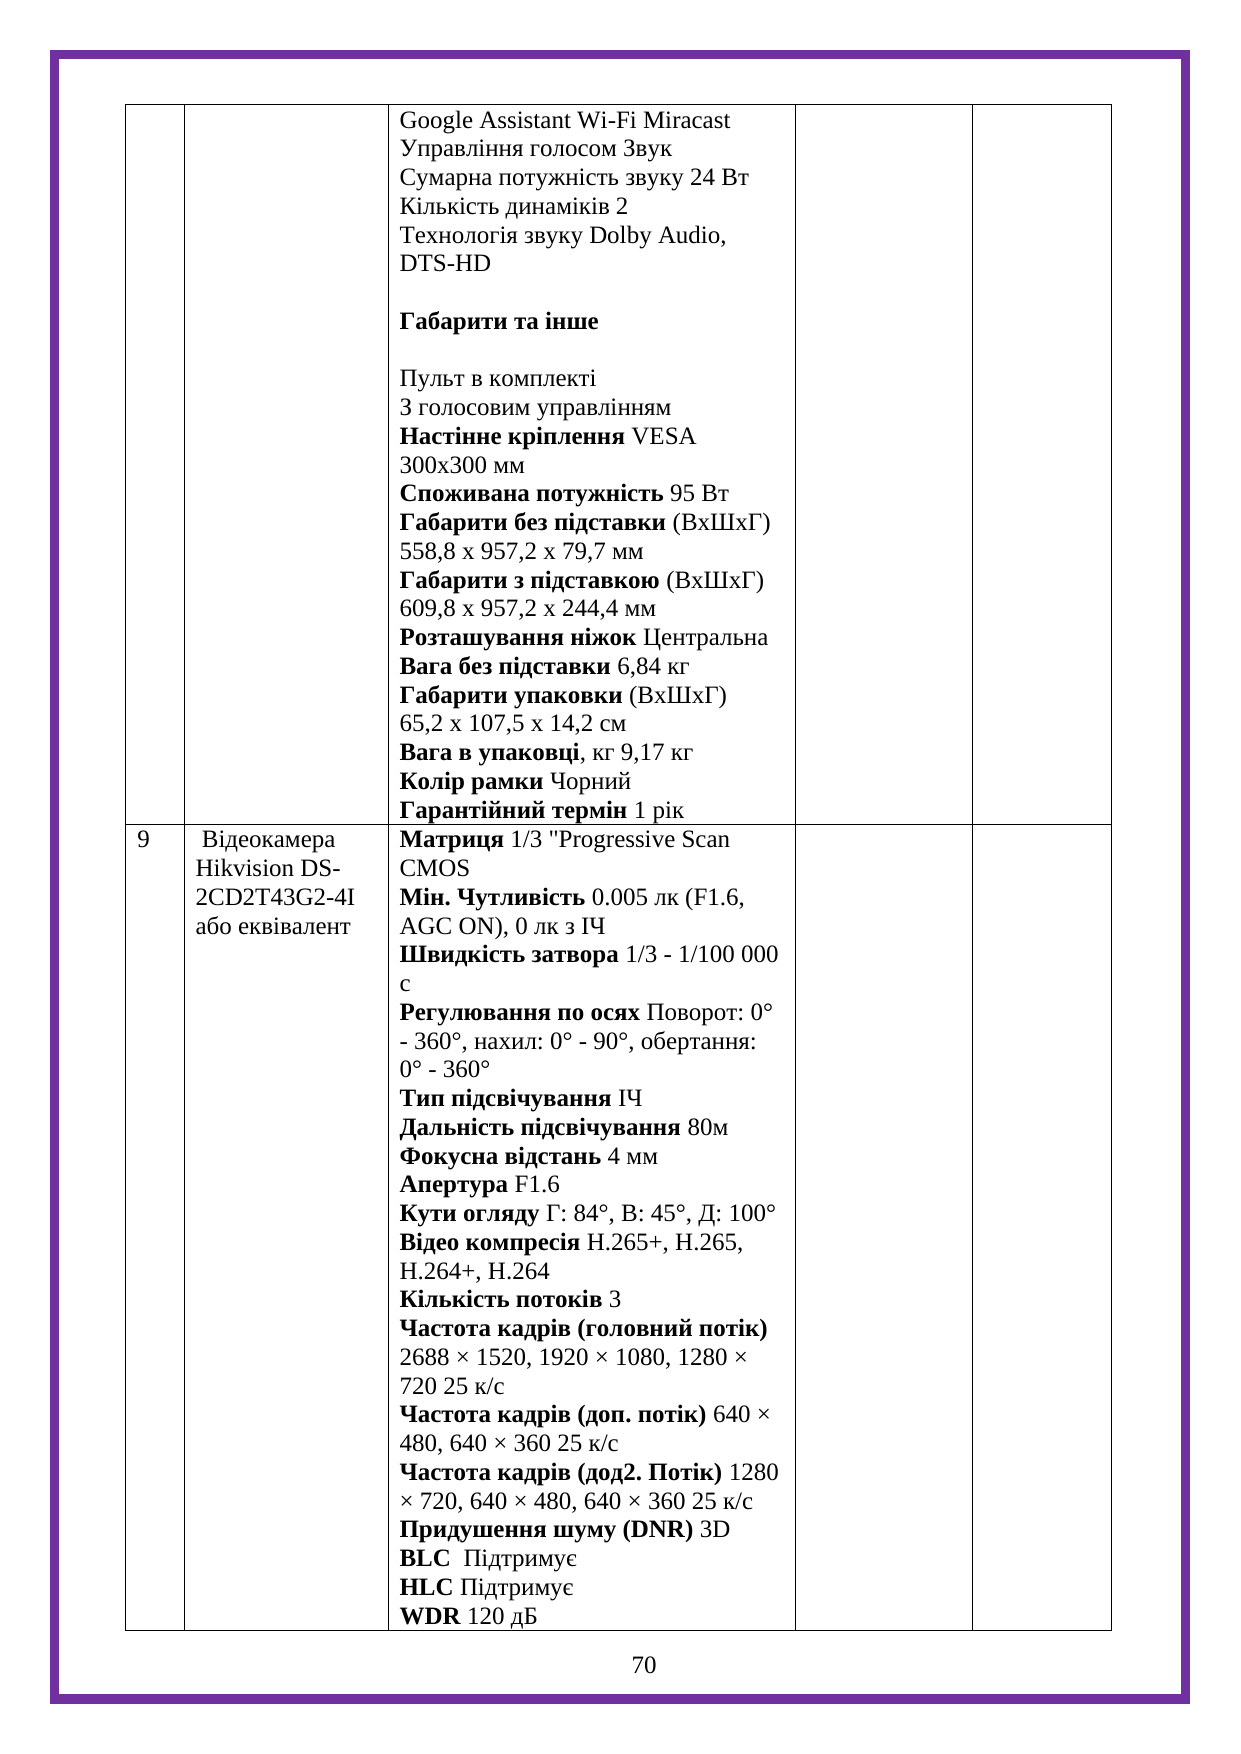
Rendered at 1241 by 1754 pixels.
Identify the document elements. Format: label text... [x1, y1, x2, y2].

table_cell [973, 105, 1111, 823]
table_cell 9 [126, 825, 184, 1629]
table_cell 8 [126, 105, 184, 823]
table_cell [796, 825, 972, 1629]
table_cell [796, 105, 972, 823]
table_cell [973, 825, 1111, 1629]
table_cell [389, 105, 795, 823]
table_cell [185, 105, 388, 823]
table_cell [389, 825, 795, 1629]
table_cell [185, 825, 388, 1629]
